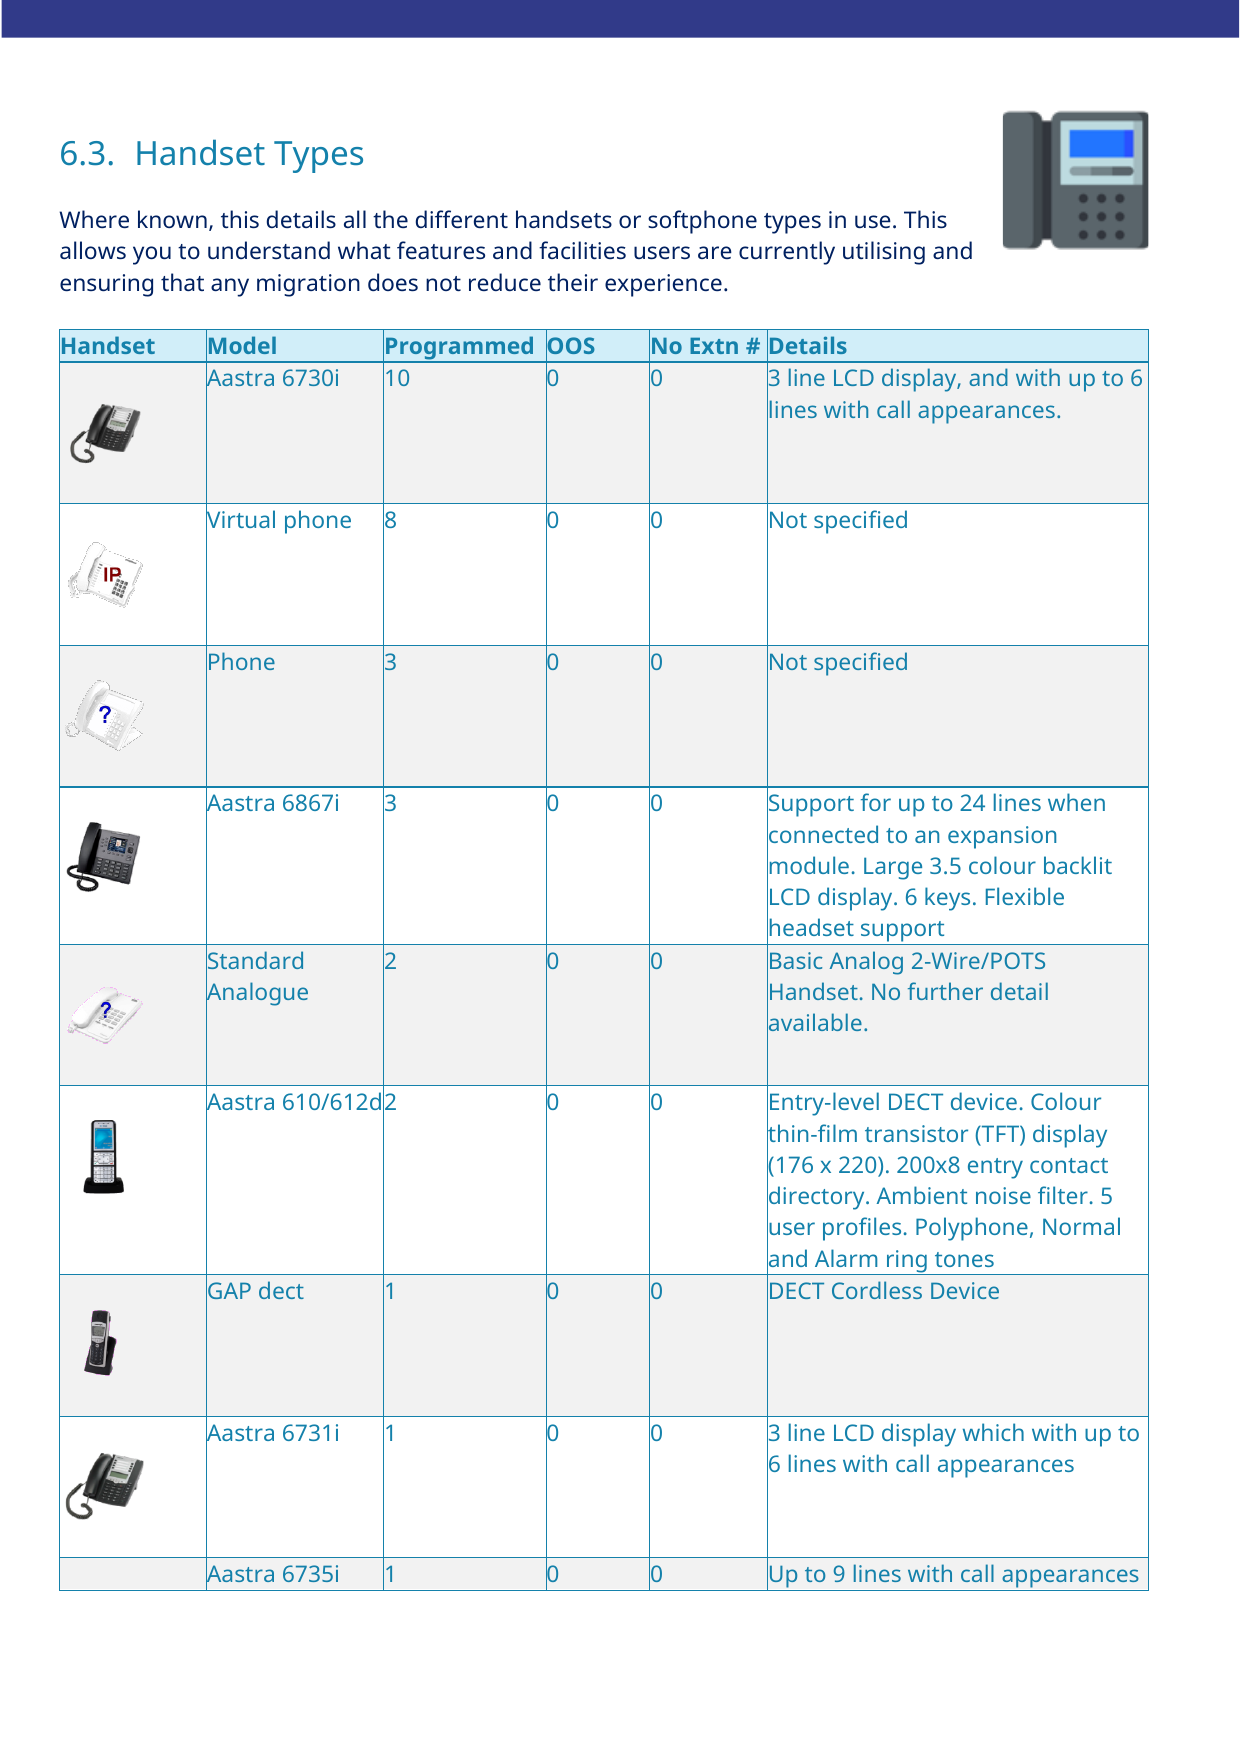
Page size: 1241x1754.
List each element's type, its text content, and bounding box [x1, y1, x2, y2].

table_header Model [207, 330, 383, 361]
table_cell 2 [384, 1086, 546, 1274]
table_cell 0 [650, 646, 767, 786]
table_cell 0 [547, 1275, 649, 1416]
table_cell 0 [650, 1086, 767, 1274]
picture [65, 535, 144, 614]
table_cell 3 [384, 646, 546, 786]
table_cell Support for up to 24 lines when connected to an expansion module. Large 3.5 colour backlit LCD display. 6 keys. Flexible headset support [768, 788, 1148, 944]
table_header Programmed [384, 330, 546, 361]
table_cell 0 [547, 646, 649, 786]
table_cell 1 [384, 1558, 546, 1589]
table_cell 3 line LCD display which with up to 6 lines with call appearances [768, 1417, 1148, 1557]
table_cell 2 [384, 945, 546, 1085]
table_cell [60, 1558, 206, 1589]
table_cell Aastra 6731i [207, 1417, 383, 1557]
table_cell DECT Cordless Device [768, 1275, 1148, 1416]
table_cell Not specified [768, 646, 1148, 786]
subtitle Handset Types [59, 130, 1001, 176]
table_cell Aastra 6735i [207, 1558, 383, 1589]
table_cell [768, 1558, 1148, 1589]
table_cell [60, 788, 206, 944]
table_header No Extn # [650, 330, 767, 361]
table_cell [60, 504, 206, 645]
table_cell Not specified [768, 504, 1148, 645]
table_header Handset [60, 330, 206, 361]
table_cell 0 [650, 788, 767, 944]
table_cell Aastra 6867i [207, 788, 383, 944]
table_header Details [768, 330, 1148, 361]
table_header OOS [547, 330, 649, 361]
table_cell [60, 1275, 206, 1416]
table_cell 0 [650, 363, 767, 503]
table_cell Phone [207, 646, 383, 786]
table_cell [60, 1417, 206, 1557]
picture [65, 1117, 144, 1196]
picture [65, 1447, 144, 1526]
table_cell Entry-level DECT device. Colour thin-film transistor (TFT) display (176 x 220). 200x8 entry contact directory. Ambient noise filter. 5 user profiles. Polyphone, Normal and Alarm ring tones [768, 1086, 1148, 1274]
table_cell [60, 1086, 206, 1274]
table_cell 0 [547, 363, 649, 503]
picture [65, 393, 144, 472]
table_cell 1 [384, 1275, 546, 1416]
table_cell 0 [650, 504, 767, 645]
table_cell 0 [547, 788, 649, 944]
picture [1001, 106, 1149, 253]
table_cell Basic Analog 2-Wire/POTS Handset. No further detail available. [768, 945, 1148, 1085]
table_cell Aastra 610/612d [207, 1086, 383, 1274]
text Where known, this details all the different handsets or softphone types in use. This allows you to understand what features and facilities users are currently utilising and ensuring that any migration does not reduce their experience. [59, 204, 1128, 298]
table_cell 0 [547, 1558, 649, 1589]
table_cell [60, 363, 206, 503]
table_cell 1 [384, 1417, 546, 1557]
picture [65, 818, 144, 897]
table_cell GAP dect [207, 1275, 383, 1416]
table_cell [60, 945, 206, 1085]
table_cell 0 [547, 1417, 649, 1557]
picture [65, 677, 144, 756]
table_cell 0 [650, 1417, 767, 1557]
table_cell 8 [384, 504, 546, 645]
table_cell 0 [547, 1086, 649, 1274]
table_cell 10 [384, 363, 546, 503]
table_cell 0 [547, 945, 649, 1085]
table_cell Standard Analogue [207, 945, 383, 1085]
picture [65, 1306, 144, 1385]
table_cell 0 [650, 1558, 767, 1589]
table_cell 3 line LCD display, and with up to 6 lines with call appearances. [768, 363, 1148, 503]
table_cell [60, 646, 206, 786]
table_cell 0 [650, 1275, 767, 1416]
table_cell 3 [384, 788, 546, 944]
table_cell Aastra 6730i [207, 363, 383, 503]
picture [65, 976, 144, 1054]
table_cell Virtual phone [207, 504, 383, 645]
table_cell 0 [547, 504, 649, 645]
table_cell 0 [650, 945, 767, 1085]
